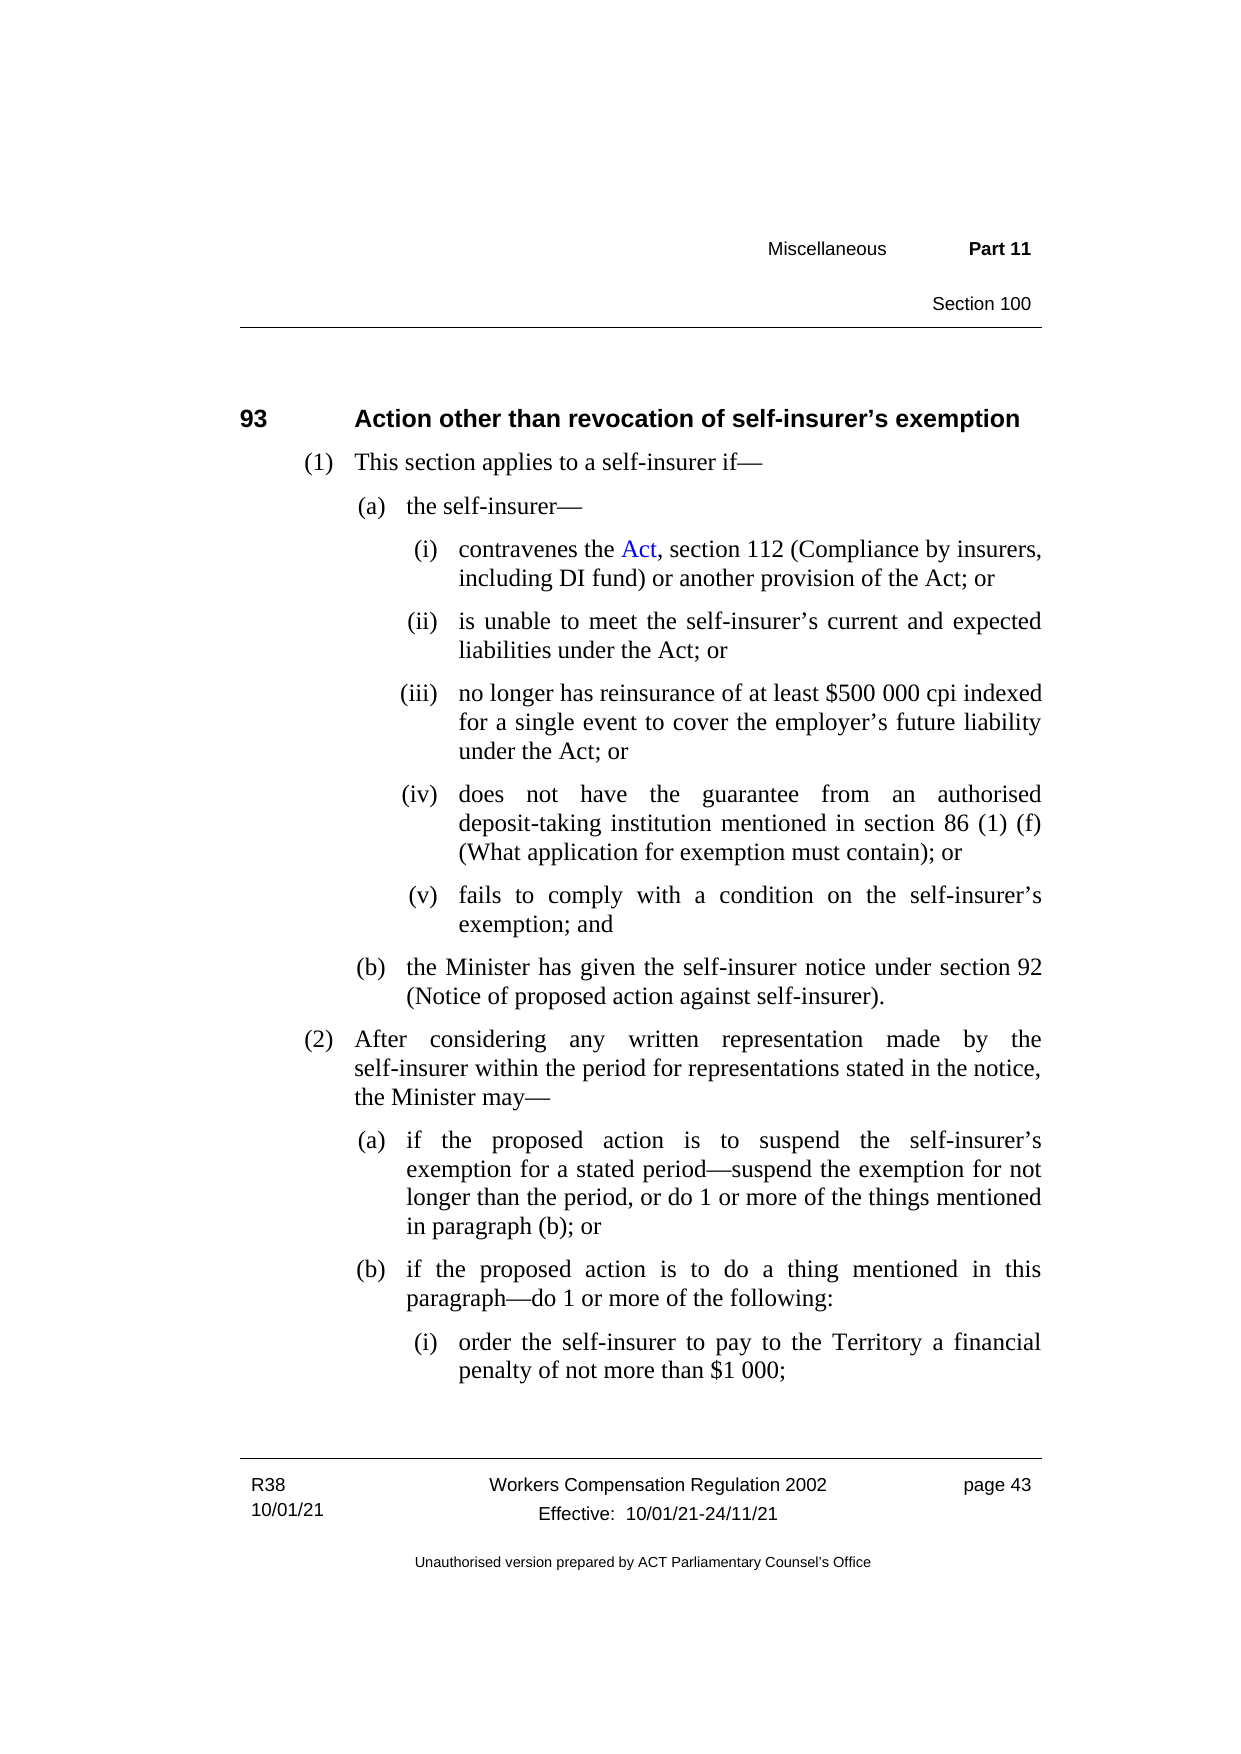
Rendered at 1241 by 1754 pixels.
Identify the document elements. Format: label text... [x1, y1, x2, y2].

text 93 Action other than revocation of self-insurer’s exemption [239, 404, 1042, 433]
text (a) if the proposed action is to suspend the self-insurer’s exemption for a stated period—suspend the exemption for not longer than the period, or do 1 or more of the things mentioned in paragraph (b); or [239, 1125, 1042, 1240]
text (b) the Minister has given the self-insurer notice under section 92 (Notice of proposed action against self-insurer). [239, 952, 1042, 1009]
text (v) fails to comply with a condition on the self-insurer’s exemption; and [239, 880, 1042, 937]
text (iii) no longer has reinsurance of at least $500 000 cpi indexed for a single event to cover the employer’s future liability under the Act; or [239, 678, 1042, 764]
text (2) After considering any written representation made by the self-insurer within the period for representations stated in the notice, the Minister may— [239, 1024, 1042, 1110]
text (a) the self-insurer— [239, 491, 1042, 519]
text (1) This section applies to a self-insurer if— [239, 447, 1042, 476]
text (i) order the self-insurer to pay to the Territory a financial penalty of not more than $1 000; [239, 1327, 1042, 1384]
text (i) contravenes the Act, section 112 (Compliance by insurers, including DI fund) or another provision of the Act; or [239, 534, 1042, 592]
text (iv) does not have the guarantee from an authorised deposit-taking institution mentioned in section 86 (1) (f) (What application for exemption must contain); or [239, 779, 1042, 865]
text (b) if the proposed action is to do a thing mentioned in this paragraph—do 1 or more of the following: [239, 1254, 1042, 1312]
text (ii) is unable to meet the self-insurer’s current and expected liabilities under the Act; or [239, 606, 1042, 664]
